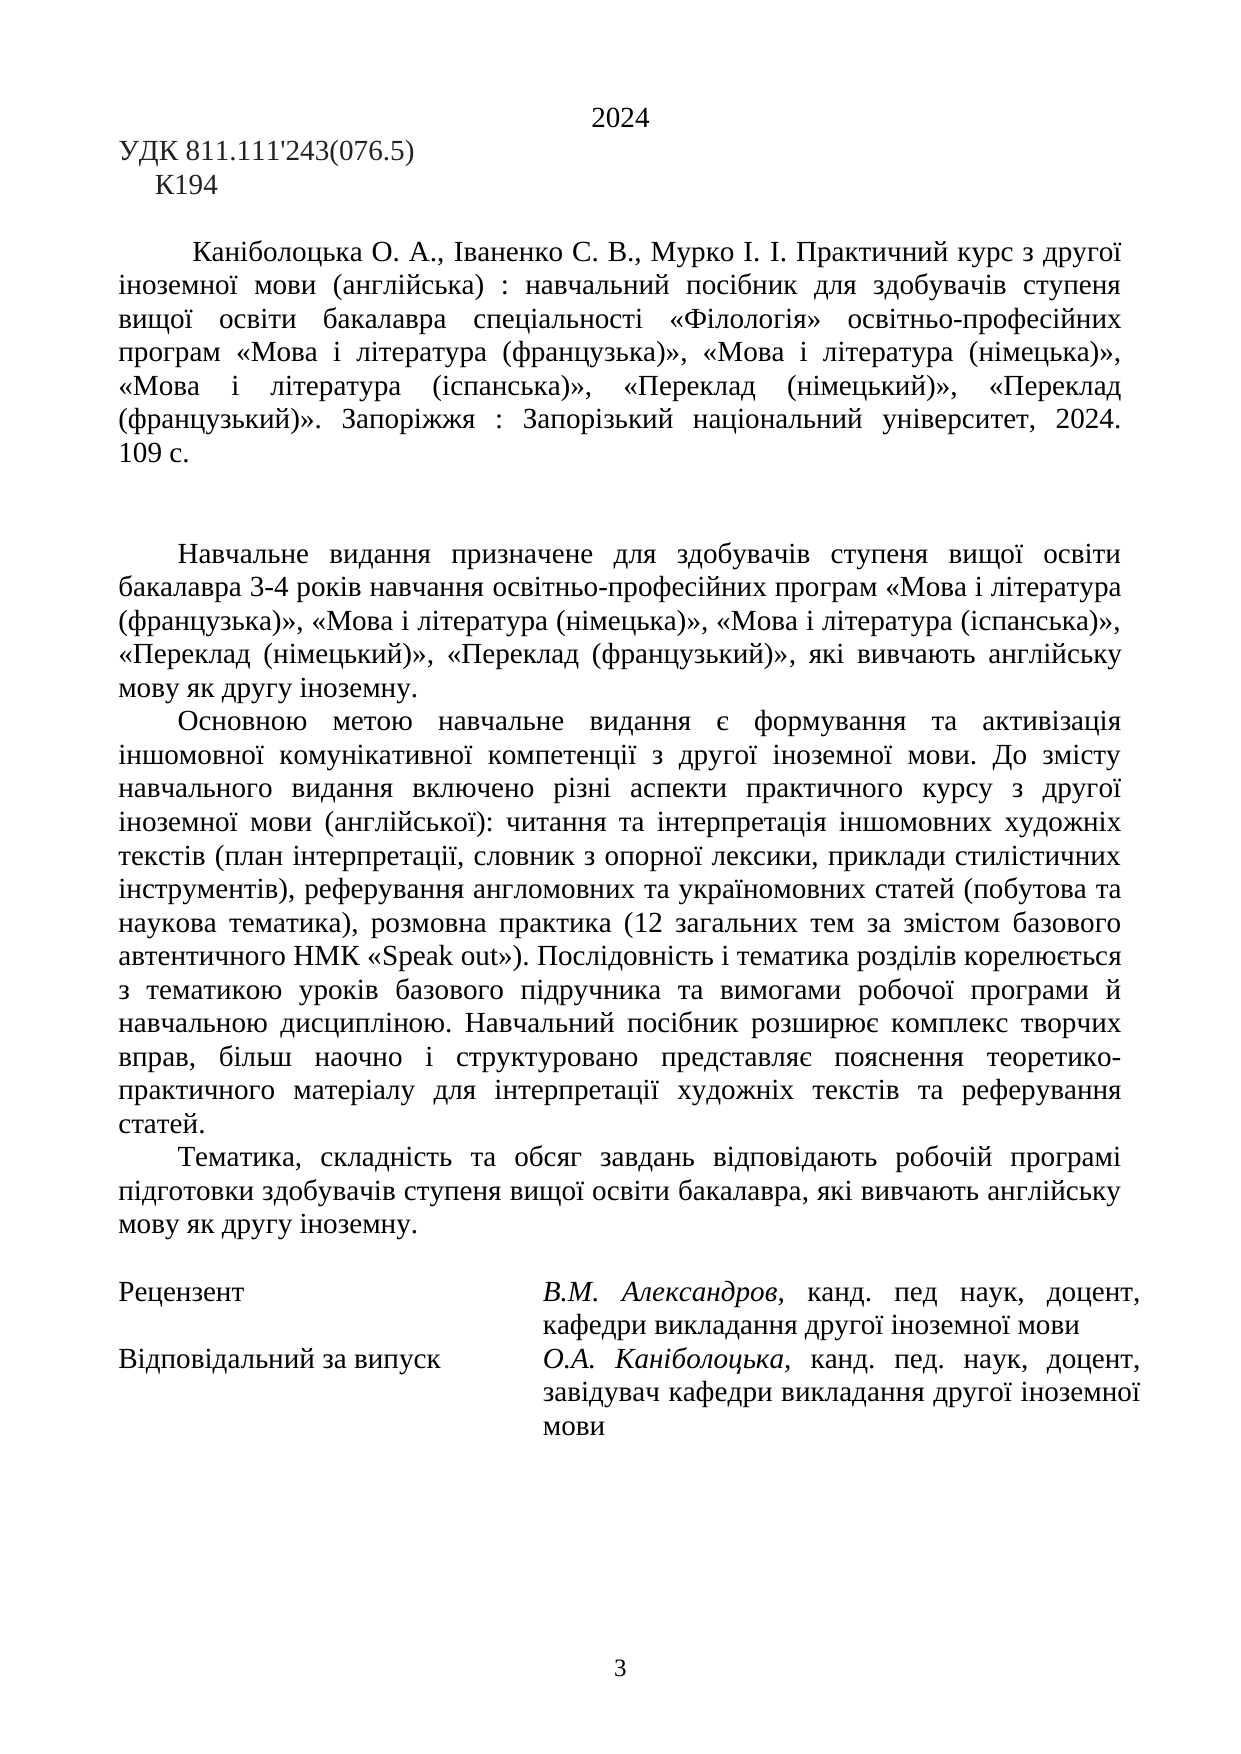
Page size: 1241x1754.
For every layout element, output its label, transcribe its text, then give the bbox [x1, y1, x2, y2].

table_cell Відповідальний за випуск [107, 1341, 531, 1441]
table_header В.М. Александров, канд. пед наук, доцент, кафедри викладання другої іноземної мови [531, 1274, 1152, 1341]
text Каніболоцька О. А., Іваненко С. В., Мурко І. І. Практичний курс з другої іноземної мови (англійська) : навчальний посібник для здобувачів ступеня вищої освіти бакалавра спеціальності «Філологія» освітньо-професійних програм «Мова і література (французька)», «Мова і література (німецька)», «Мова і література (іспанська)», «Переклад (німецький)», «Переклад (французький)». Запоріжжя : Запорізький національний університет, 2024. 109 с. [118, 234, 1122, 469]
text Тематика, складність та обсяг завдань відповідають робочій програмі підготовки здобувачів ступеня вищої освіти бакалавра, які вивчають англійську мову як другу іноземну. [118, 1139, 1122, 1240]
text УДК 811.111'243(076.5) К194 [218, 133, 1122, 200]
text Навчальне видання призначене для здобувачів ступеня вищої освіти бакалавра 3-4 років навчання освітньо-професійних програм «Мова і література (французька)», «Мова і література (німецька)», «Мова і література (іспанська)», «Переклад (німецький)», «Переклад (французький)», які вивчають англійську мову як другу іноземну. [118, 536, 1122, 703]
table_cell О.А. Каніболоцька, канд. пед. наук, доцент, завідувач кафедри викладання другої іноземної мови [531, 1341, 1152, 1441]
text 2024 [118, 100, 1122, 133]
text Основною метою навчальне видання є формування та активізація іншомовної комунікативної компетенції з другої іноземної мови. До змісту навчального видання включено різні аспекти практичного курсу з другої іноземної мови (англійської): читання та інтерпретація іншомовних художніх текстів (план інтерпретації, словник з опорної лексики, приклади стилістичних інструментів), реферування англомовних та україномовних статей (побутова та наукова тематика), розмовна практика (12 загальних тем за змістом базового автентичного НМК «Speak out»). Послідовність і тематика розділів корелюється з тематикою уроків базового підручника та вимогами робочої програми й навчальною дисципліною. Навчальний посібник розширює комплекс творчих вправ, більш наочно і структуровано представляє пояснення теоретико-практичного матеріалу для інтерпретації художніх текстів та реферування статей. [118, 703, 1122, 1139]
table_header Рецензент [107, 1274, 531, 1341]
